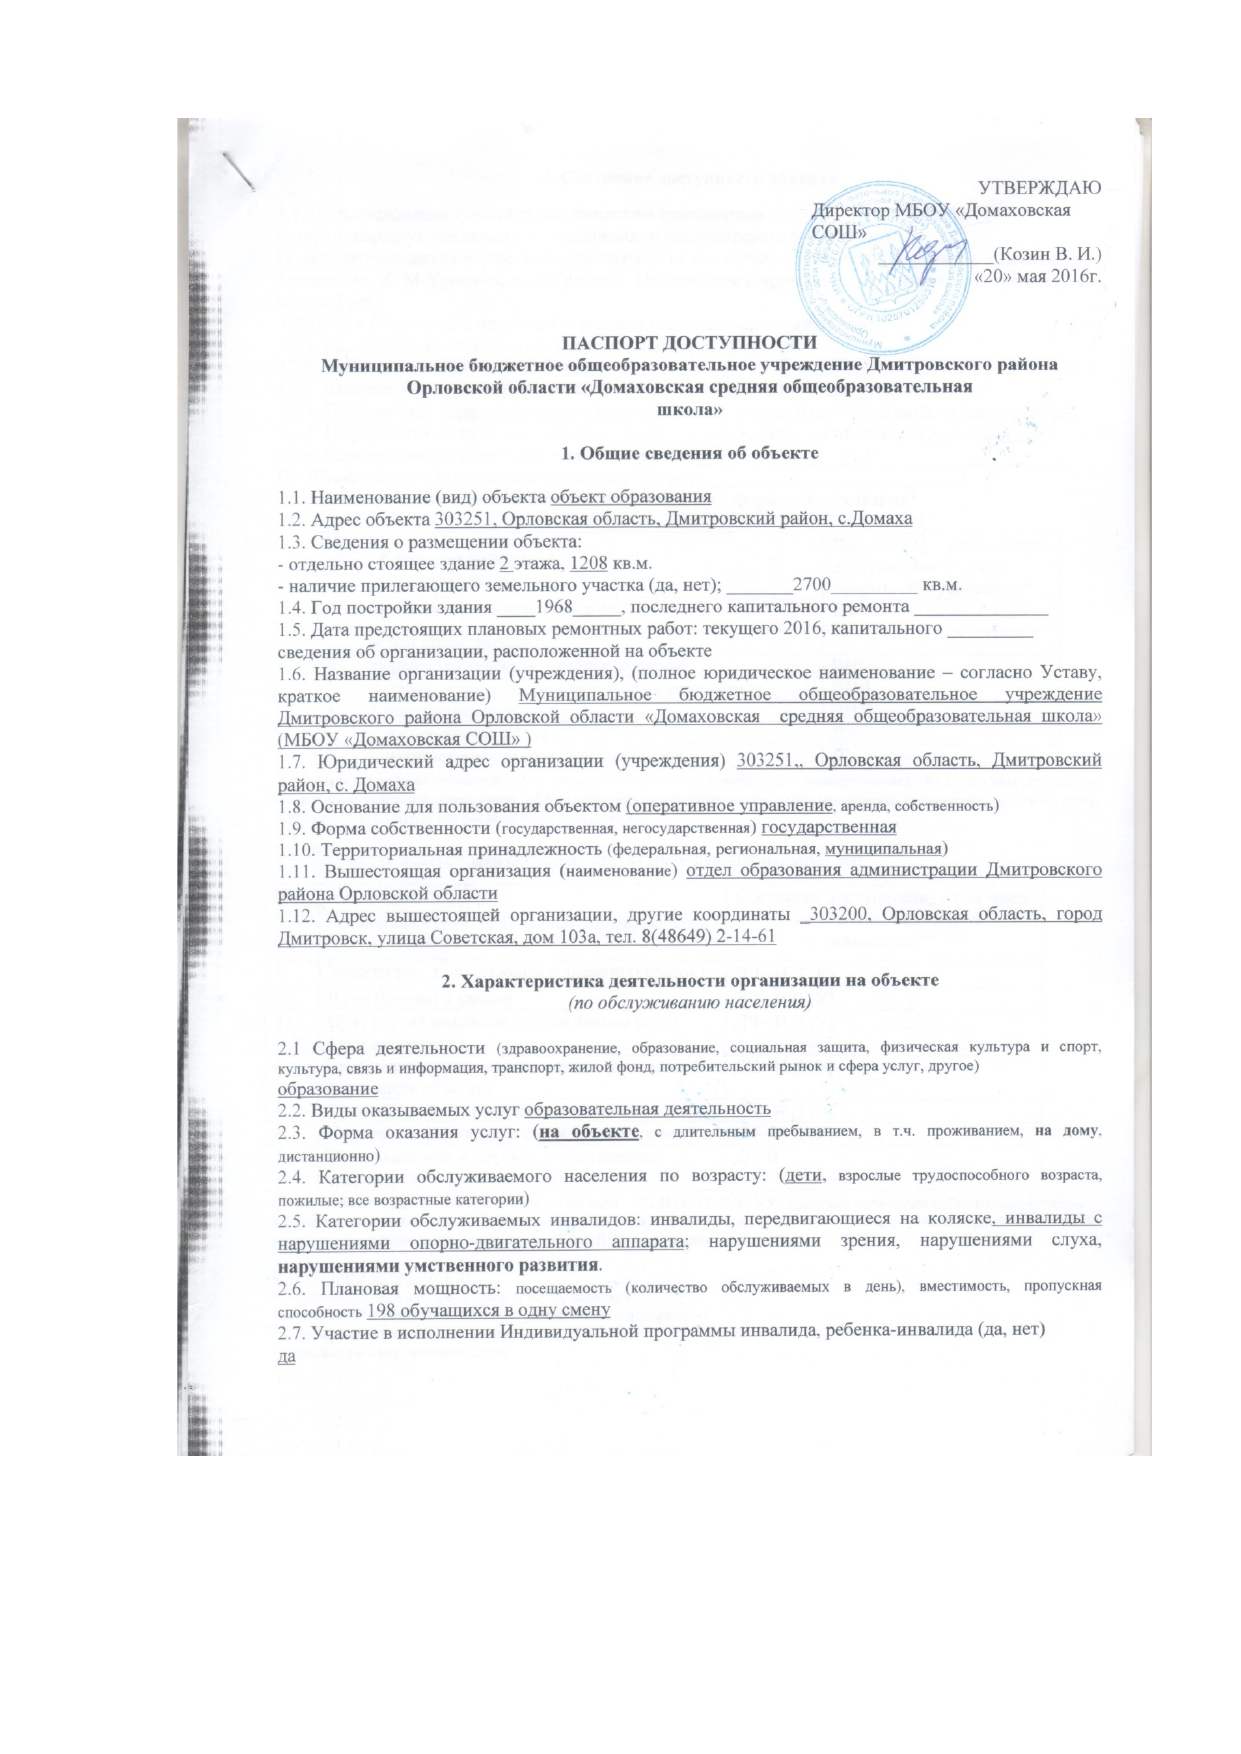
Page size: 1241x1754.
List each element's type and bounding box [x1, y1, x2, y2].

picture [177, 118, 1152, 1456]
